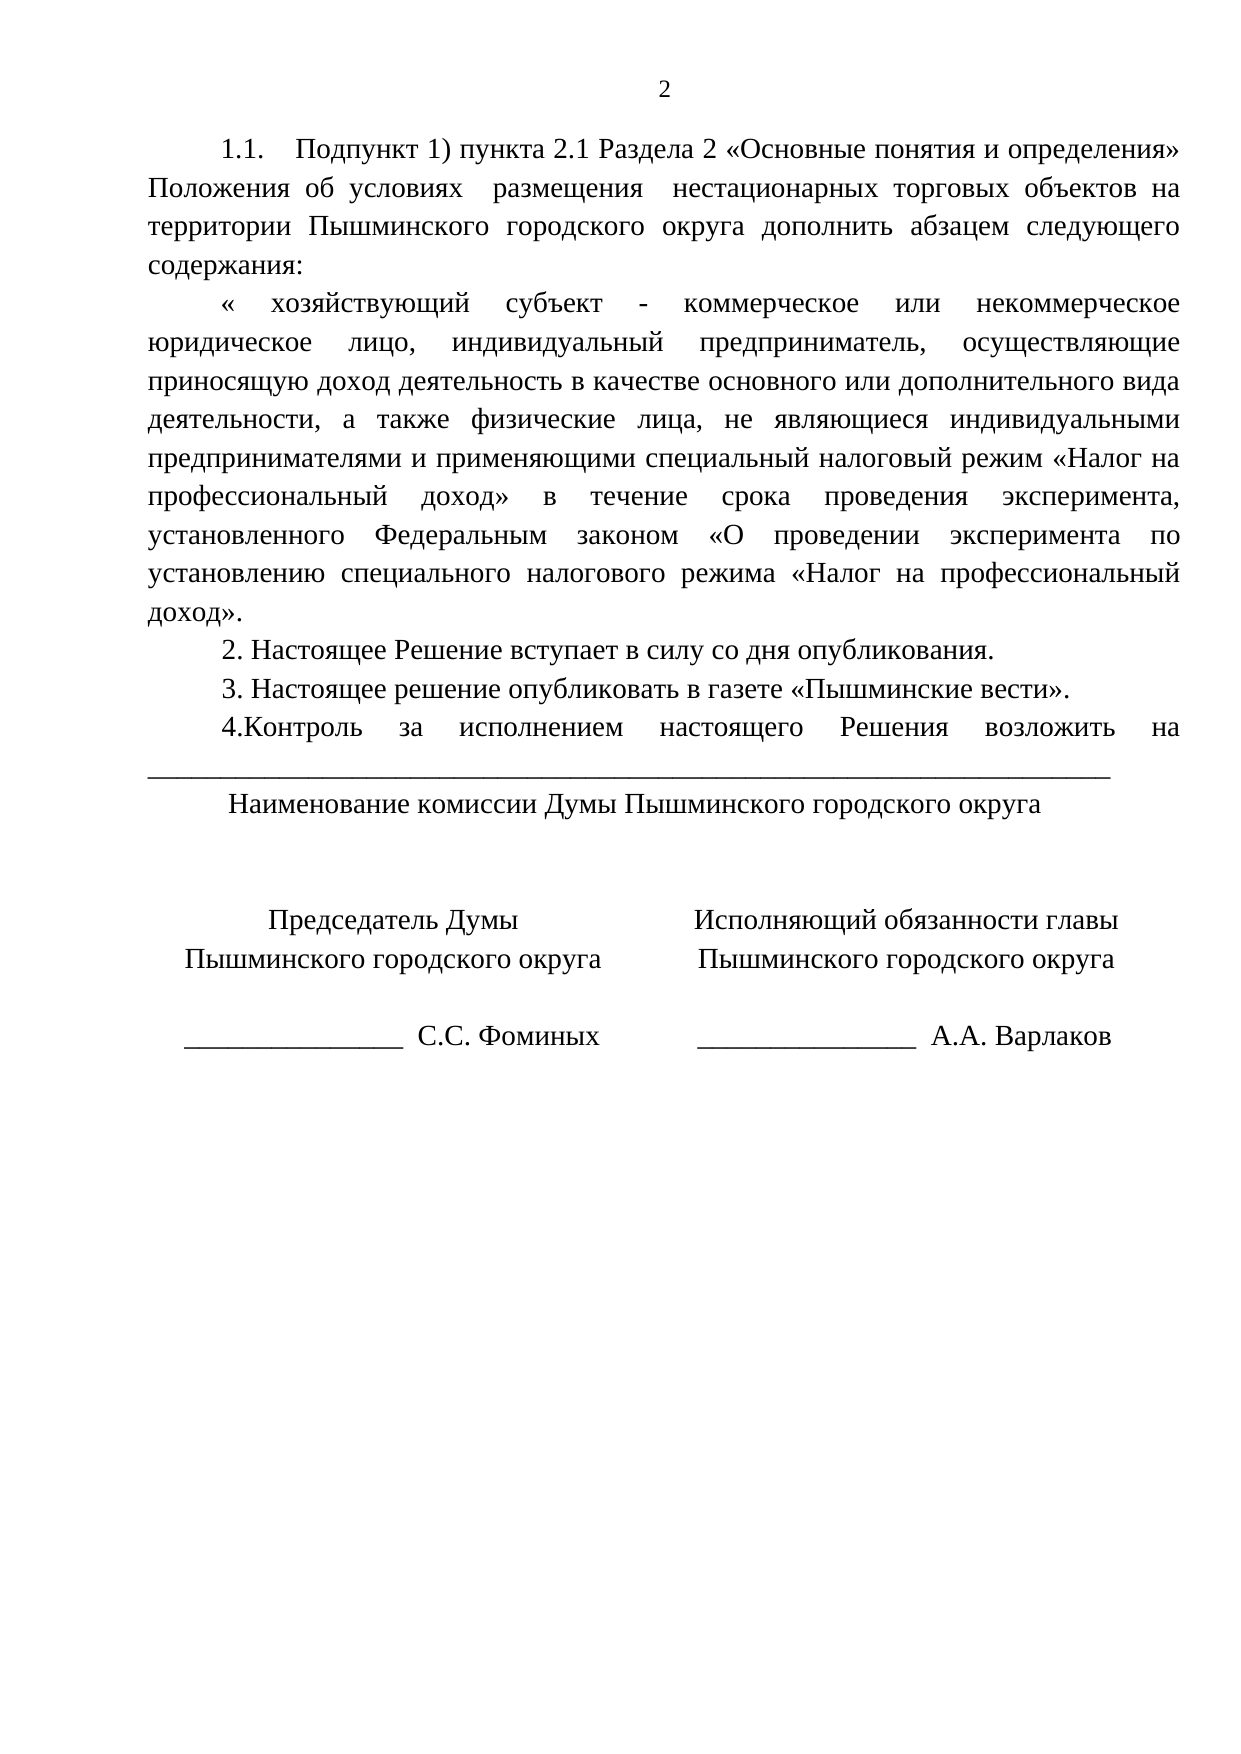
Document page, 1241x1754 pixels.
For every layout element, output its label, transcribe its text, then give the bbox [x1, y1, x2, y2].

text 4.Контроль за исполнением настоящего Решения возложить на __________________________________________________________________ [148, 709, 1181, 782]
text 2. Настоящее Решение вступает в силу со дня опубликования. [148, 632, 1181, 666]
table_header Исполняющий обязанности главы Пышминского городского округа _______________ А.А. Варлаков [650, 902, 1163, 1056]
table_header Председатель Думы Пышминского городского округа _______________ С.С. Фоминых [136, 902, 649, 1056]
text 3. Настоящее решение опубликовать в газете «Пышминские вести». [148, 671, 1181, 704]
text Наименование комиссии Думы Пышминского городского округа [148, 787, 1181, 820]
text « хозяйствующий субъект - коммерческое или некоммерческое юридическое лицо, индивидуальный предприниматель, осуществляющие приносящую доход деятельность в качестве основного или дополнительного вида деятельности, а также физические лица, не являющиеся индивидуальными предпринимателями и применяющими специальный налоговый режим «Налог на профессиональный доход» в течение срока проведения эксперимента, установленного Федеральным законом «О проведении эксперимента по установлению специального налогового режима «Налог на профессиональный доход». [148, 286, 1181, 627]
list Подпункт 1) пункта 2.1 Раздела 2 «Основные понятия и определения» Положения об условиях размещения нестационарных торговых объектов на территории Пышминского городского округа дополнить абзацем следующего содержания: [148, 131, 1181, 281]
